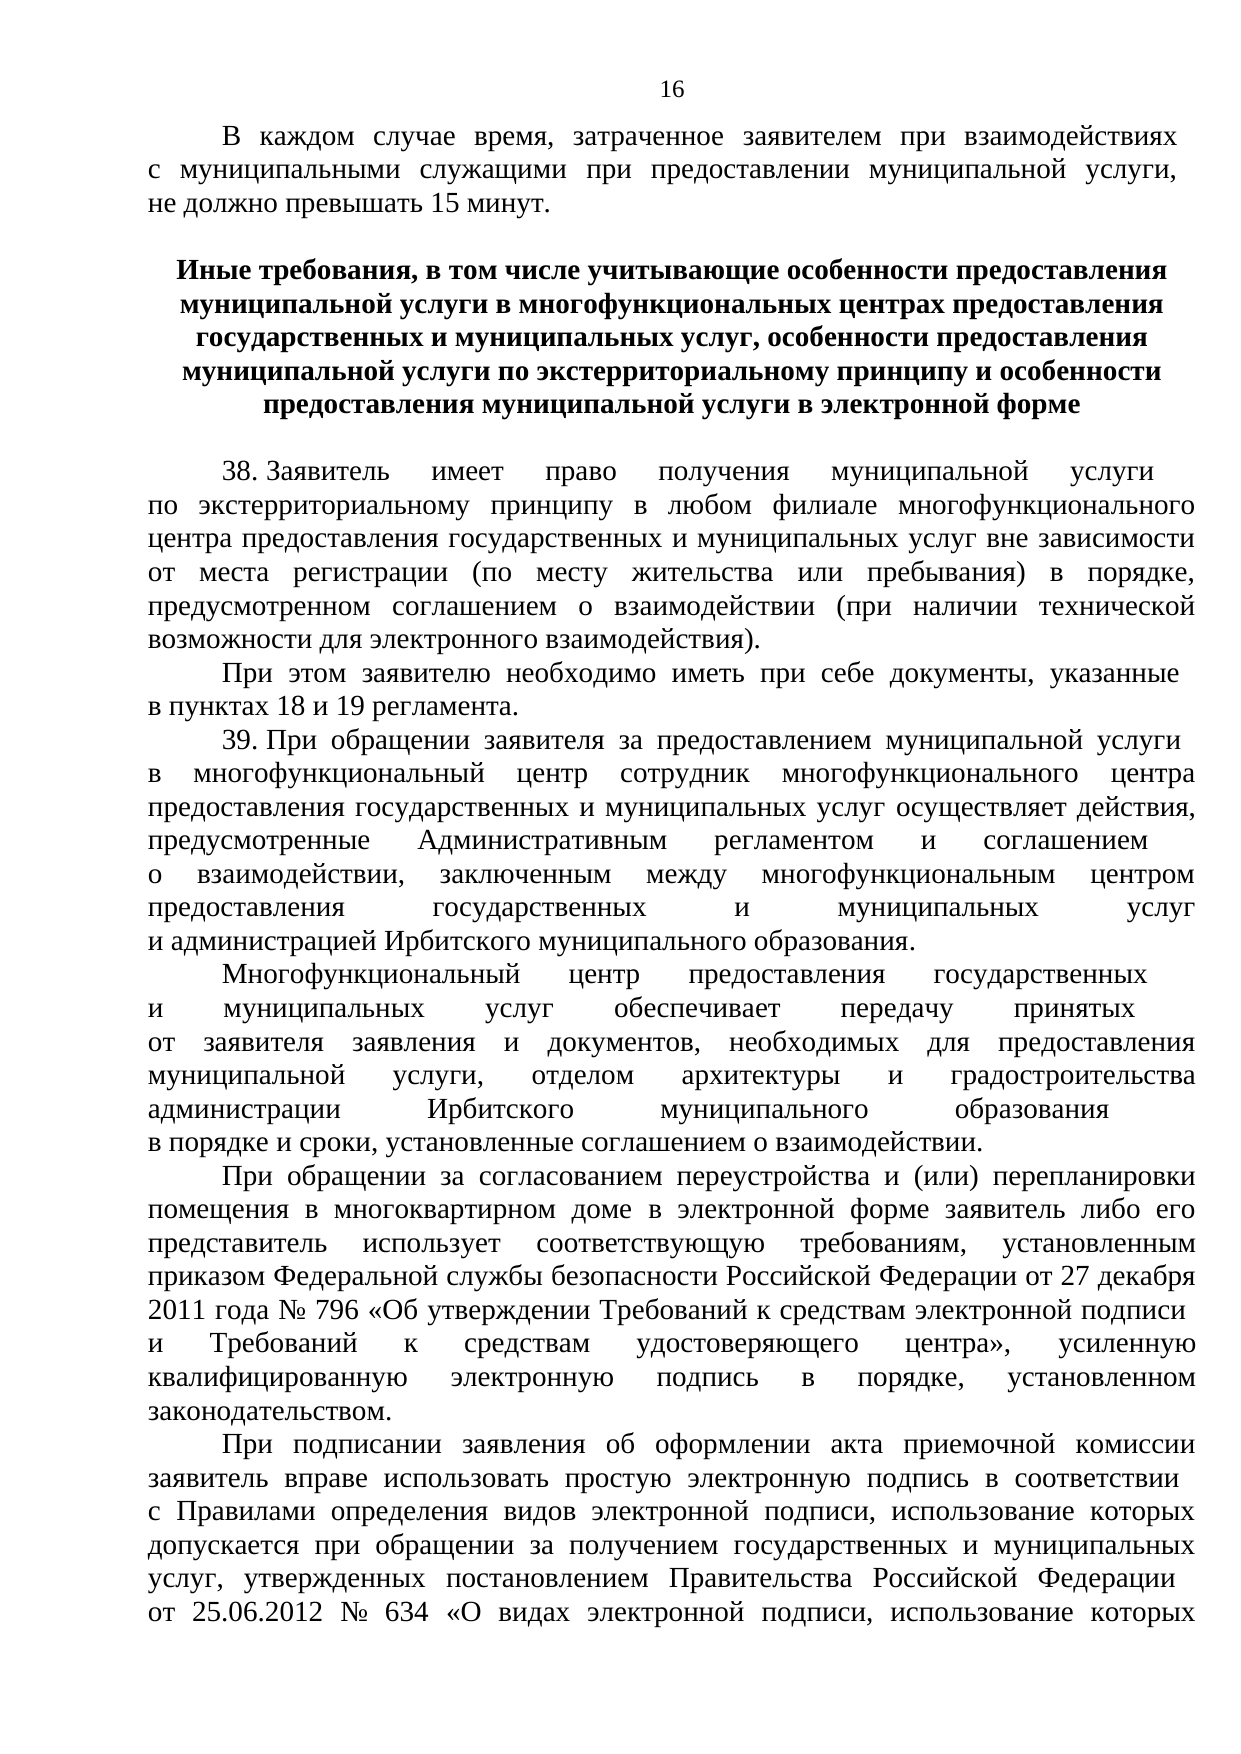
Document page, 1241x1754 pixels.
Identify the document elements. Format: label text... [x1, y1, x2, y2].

text Многофункциональный центр предоставления государственных и муниципальных услуг обеспечивает передачу принятых от заявителя заявления и документов, необходимых для предоставления муниципальной услуги, отделом архитектуры и градостроительства администрации Ирбитского муниципального образования в порядке и сроки, установленные соглашением о взаимодействии. [148, 957, 1196, 1158]
list Заявитель имеет право получения муниципальной услуги по экстерриториальному принципу в любом филиале многофункционального центра предоставления государственных и муниципальных услуг вне зависимости от места регистрации (по месту жительства или пребывания) в порядке, предусмотренном соглашением о взаимодействии (при наличии технической возможности для электронного взаимодействия). [148, 453, 1196, 655]
text Иные требования, в том числе учитывающие особенности предоставления муниципальной услуги в многофункциональных центрах предоставления государственных и муниципальных услуг, особенности предоставления муниципальной услуги по экстерриториальному принципу и особенности предоставления муниципальной услуги в электронной форме [148, 252, 1196, 420]
list В каждом случае время, затраченное заявителем при взаимодействиях с муниципальными служащими при предоставлении муниципальной услуги, не должно превышать 15 минут. [148, 118, 1196, 219]
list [148, 1426, 1196, 1627]
text При обращении за согласованием переустройства и (или) перепланировки помещения в многоквартирном доме в электронной форме заявитель либо его представитель использует соответствующую требованиям, установленным приказом Федеральной службы безопасности Российской Федерации от 27 декабря 2011 года № 796 «Об утверждении Требований к средствам электронной подписи и Требований к средствам удостоверяющего центра», усиленную квалифицированную электронную подпись в порядке, установленном законодательством. [148, 1158, 1196, 1426]
text При этом заявителю необходимо иметь при себе документы, указанные в пунктах 18 и 19 регламента. [148, 655, 1196, 722]
list При обращении заявителя за предоставлением муниципальной услуги в многофункциональный центр сотрудник многофункционального центра предоставления государственных и муниципальных услуг осуществляет действия, предусмотренные Административным регламентом и соглашением о взаимодействии, заключенным между многофункциональным центром предоставления государственных и муниципальных услуг и администрацией Ирбитского муниципального образования. [148, 722, 1196, 957]
